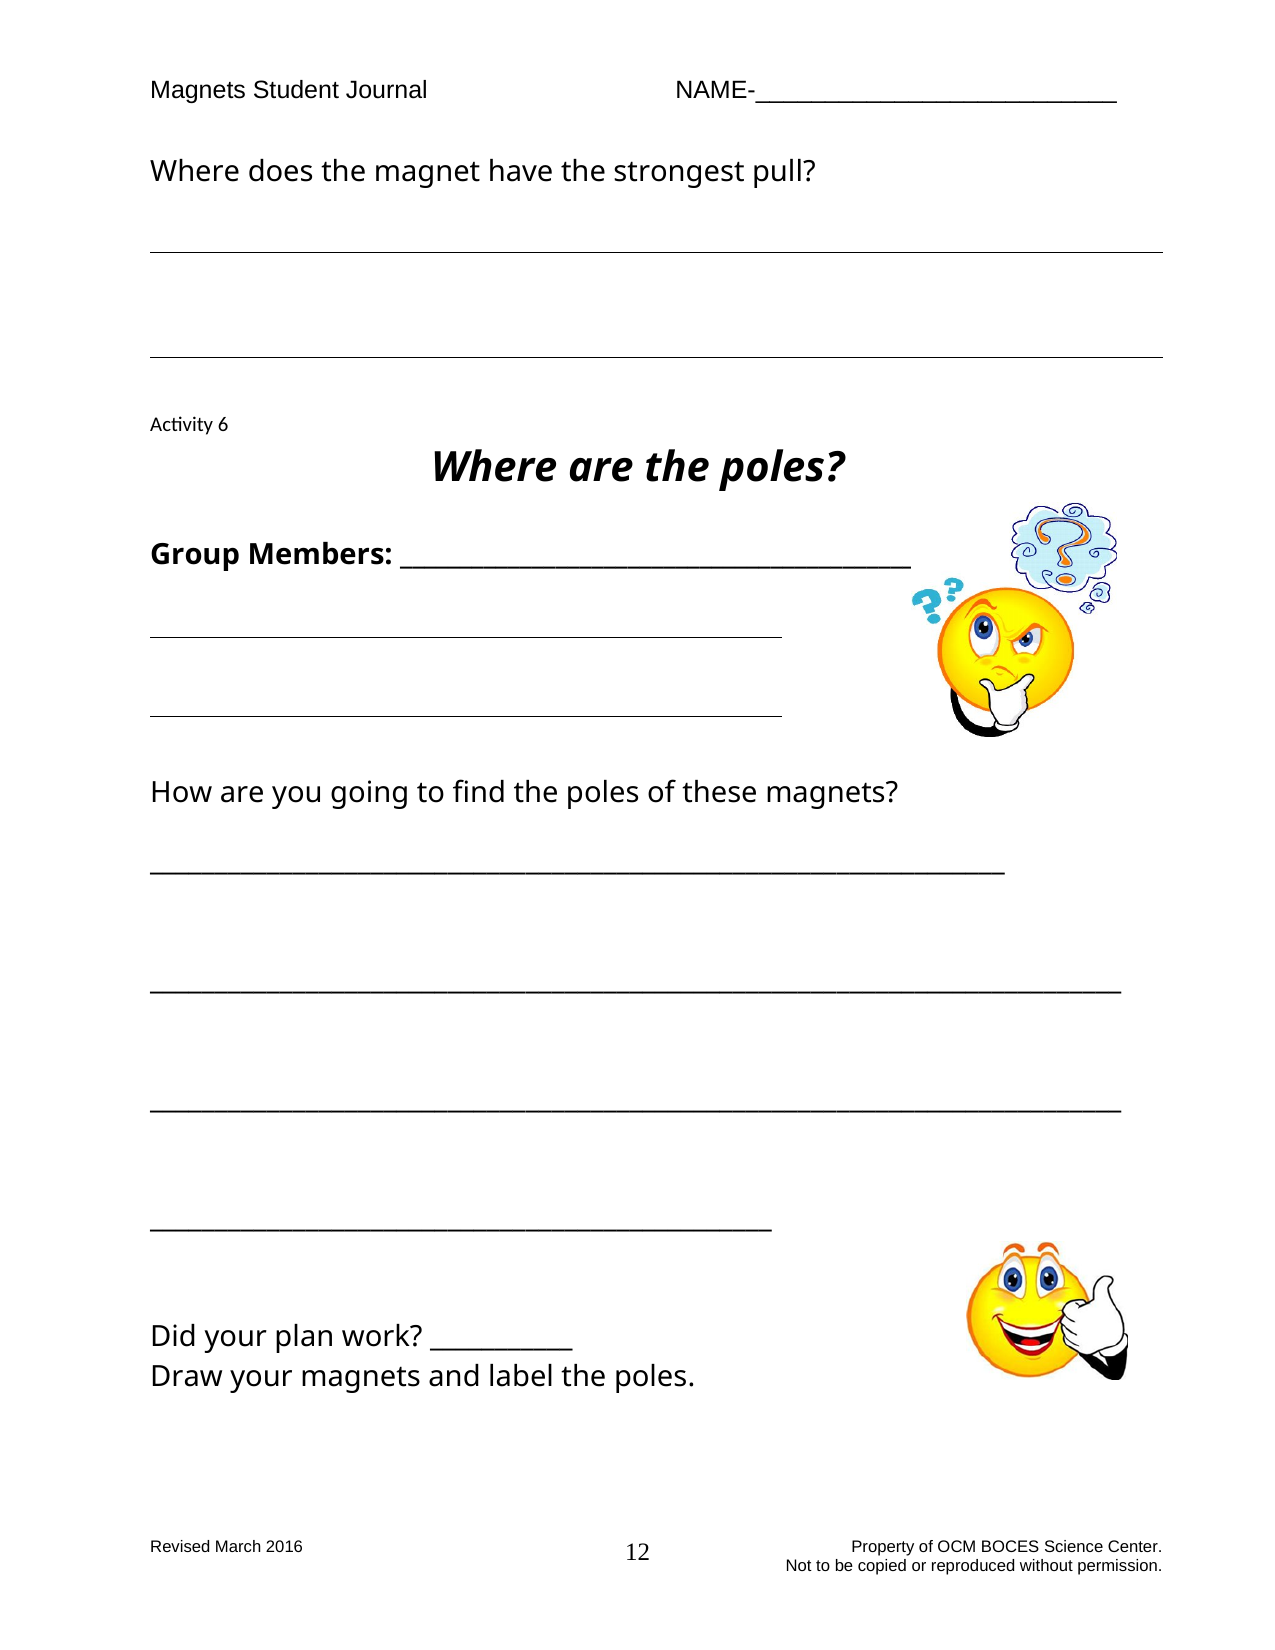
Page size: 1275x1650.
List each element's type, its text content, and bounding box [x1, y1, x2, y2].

subtitle ______________________________________________________________________________________________________________________________________________________________________________________________________ [150, 958, 1125, 1236]
subtitle Activity 6 [150, 411, 1125, 436]
text Group Members: ____________________________________________ [150, 533, 911, 573]
text Where does the magnet have the strongest pull? [150, 150, 1125, 190]
text Where are the poles? [150, 436, 1125, 493]
subtitle Did your plan work? ___________ [150, 1316, 966, 1355]
subtitle Draw your magnets and label the poles. [150, 1355, 1125, 1395]
picture [911, 502, 1117, 737]
subtitle __________________________________________________________________ [150, 839, 1125, 879]
picture [966, 1241, 1128, 1380]
subtitle How are you going to find the poles of these magnets? [150, 771, 1125, 811]
